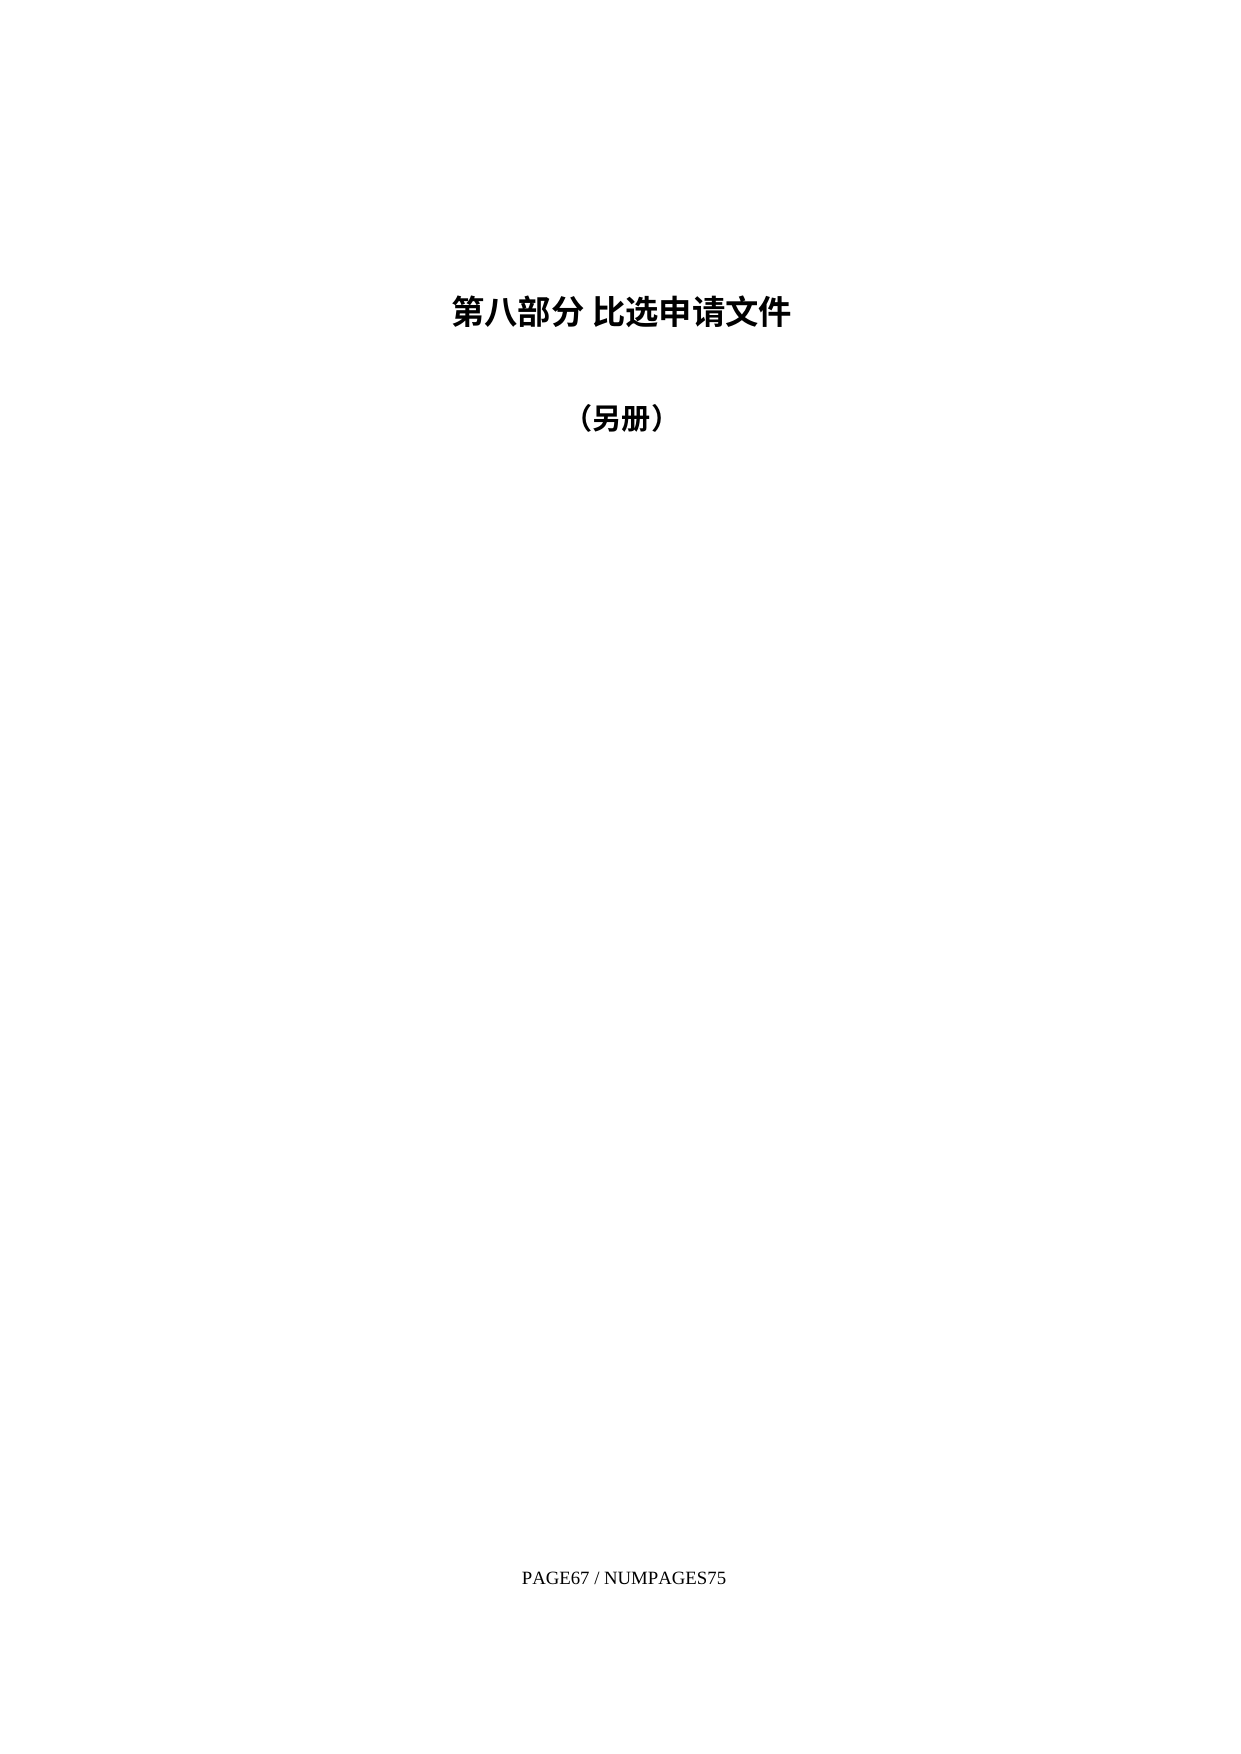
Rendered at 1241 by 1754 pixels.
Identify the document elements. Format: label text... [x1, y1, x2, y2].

subtitle 第八部分 比选申请文件 [148, 286, 1095, 334]
text （另册） [148, 396, 1095, 438]
